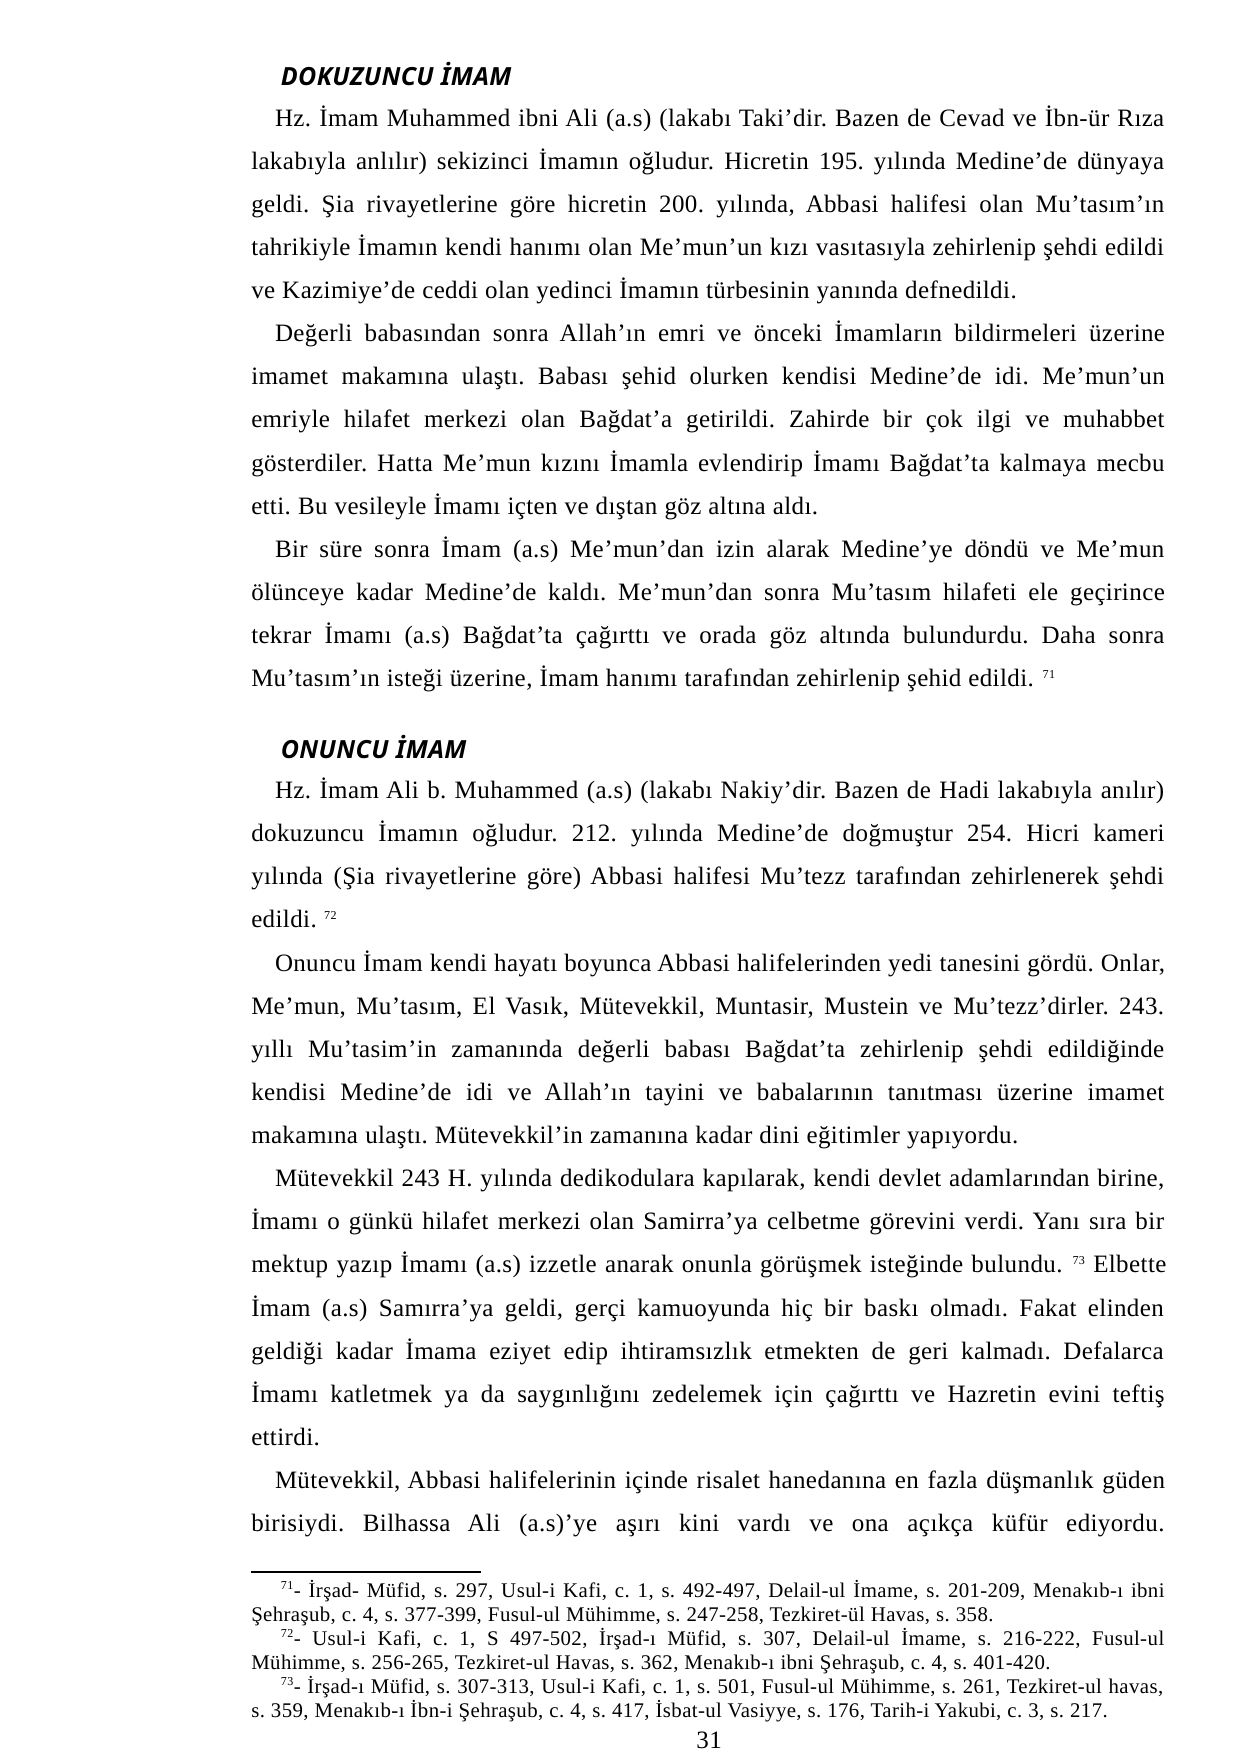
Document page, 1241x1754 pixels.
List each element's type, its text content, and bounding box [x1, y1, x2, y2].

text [251, 1465, 1166, 1537]
text Bir süre sonra İmam (a.s) Me’mun’dan izin alarak Medine’ye döndü ve Me’mun ölünceye kadar Medine’de kaldı. Me’mun’dan sonra Mu’tasım hilafeti ele geçirince tekrar İmamı (a.s) Bağdat’ta çağırttı ve orada göz altında bulundurdu. Daha sonra Mu’tasım’ın isteği üzerine, İmam hanımı tarafından zehirlenip şehid edildi. [251, 534, 1166, 692]
subtitle ONUNCU İMAM [251, 731, 1166, 766]
text Hz. İmam Muhammed ibni Ali (a.s) (lakabı Taki’dir. Bazen de Cevad ve İbn-ür Rıza lakabıyla anlılır) sekizinci İmamın oğludur. Hicretin 195. yılında Medine’de dünyaya geldi. Şia rivayetlerine göre hicretin 200. yılında, Abbasi halifesi olan Mu’tasım’ın tahrikiyle İmamın kendi hanımı olan Me’mun’un kızı vasıtasıyla zehirlenip şehdi edildi ve Kazimiye’de ceddi olan yedinci İmamın türbesinin yanında defnedildi. [251, 103, 1166, 304]
text Mütevekkil 243 H. yılında dedikodulara kapılarak, kendi devlet adamlarından birine, İmamı o günkü hilafet merkezi olan Samirra’ya celbetme görevini verdi. Yanı sıra bir mektup yazıp İmamı (a.s) izzetle anarak onunla görüşmek isteğinde bulundu. Elbette İmam (a.s) Samırra’ya geldi, gerçi kamuoyunda hiç bir baskı olmadı. Fakat elinden geldiği kadar İmama eziyet edip ihtiramsızlık etmekten de geri kalmadı. Defalarca İmamı katletmek ya da saygınlığını zedelemek için çağırttı ve Hazretin evini teftiş ettirdi. [251, 1163, 1166, 1451]
subtitle DOKUZUNCU İMAM [251, 59, 1166, 93]
text Onuncu İmam kendi hayatı boyunca Abbasi halifelerinden yedi tanesini gördü. Onlar, Me’mun, Mu’tasım, El Vasık, Mütevekkil, Muntasir, Mustein ve Mu’tezz’dirler. 243. yıllı Mu’tasim’in zamanında değerli babası Bağdat’ta zehirlenip şehdi edildiğinde kendisi Medine’de idi ve Allah’ın tayini ve babalarının tanıtması üzerine imamet makamına ulaştı. Mütevekkil’in zamanına kadar dini eğitimler yapıyordu. [251, 948, 1166, 1149]
text Değerli babasından sonra Allah’ın emri ve önceki İmamların bildirmeleri üzerine imamet makamına ulaştı. Babası şehid olurken kendisi Medine’de idi. Me’mun’un emriyle hilafet merkezi olan Bağdat’a getirildi. Zahirde bir çok ilgi ve muhabbet gösterdiler. Hatta Me’mun kızını İmamla evlendirip İmamı Bağdat’ta kalmaya mecbu etti. Bu vesileyle İmamı içten ve dıştan göz altına aldı. [251, 318, 1166, 519]
text Hz. İmam Ali b. Muhammed (a.s) (lakabı Nakiy’dir. Bazen de Hadi lakabıyla anılır) dokuzuncu İmamın oğludur. 212. yılında Medine’de doğmuştur 254. Hicri kameri yılında (Şia rivayetlerine göre) Abbasi halifesi Mu’tezz tarafından zehirlenerek şehdi edildi. [251, 775, 1166, 933]
